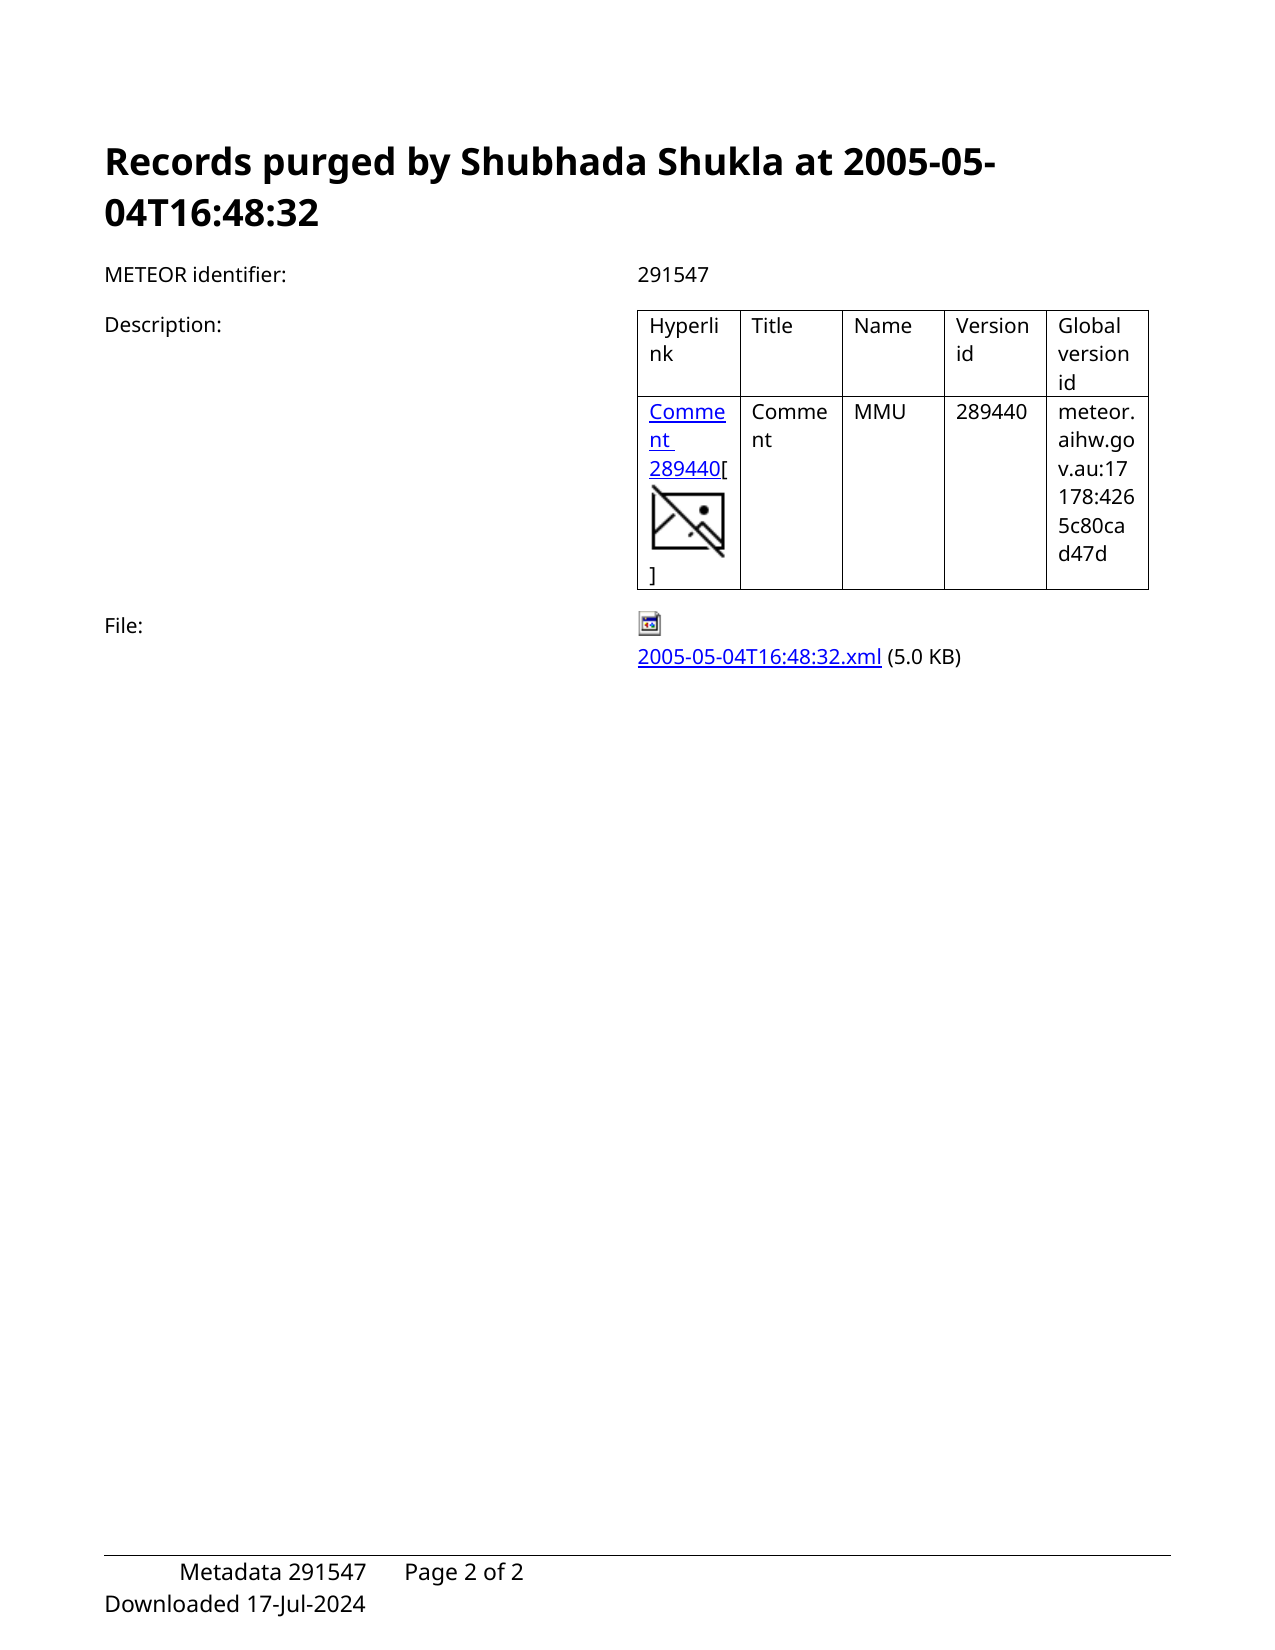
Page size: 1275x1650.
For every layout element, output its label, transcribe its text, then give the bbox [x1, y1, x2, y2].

table_cell [626, 299, 1159, 601]
table_cell File: [93, 601, 626, 712]
table_header 291547 [626, 250, 1159, 299]
table_cell Description: [93, 299, 626, 601]
table_cell 2005-05-04T16:48:32.xml (5.0 KB) [626, 601, 1159, 712]
subtitle Records purged by Shubhada Shukla at 2005-05-04T16:48:32 [104, 135, 1171, 237]
table_header METEOR identifier: [93, 250, 626, 299]
